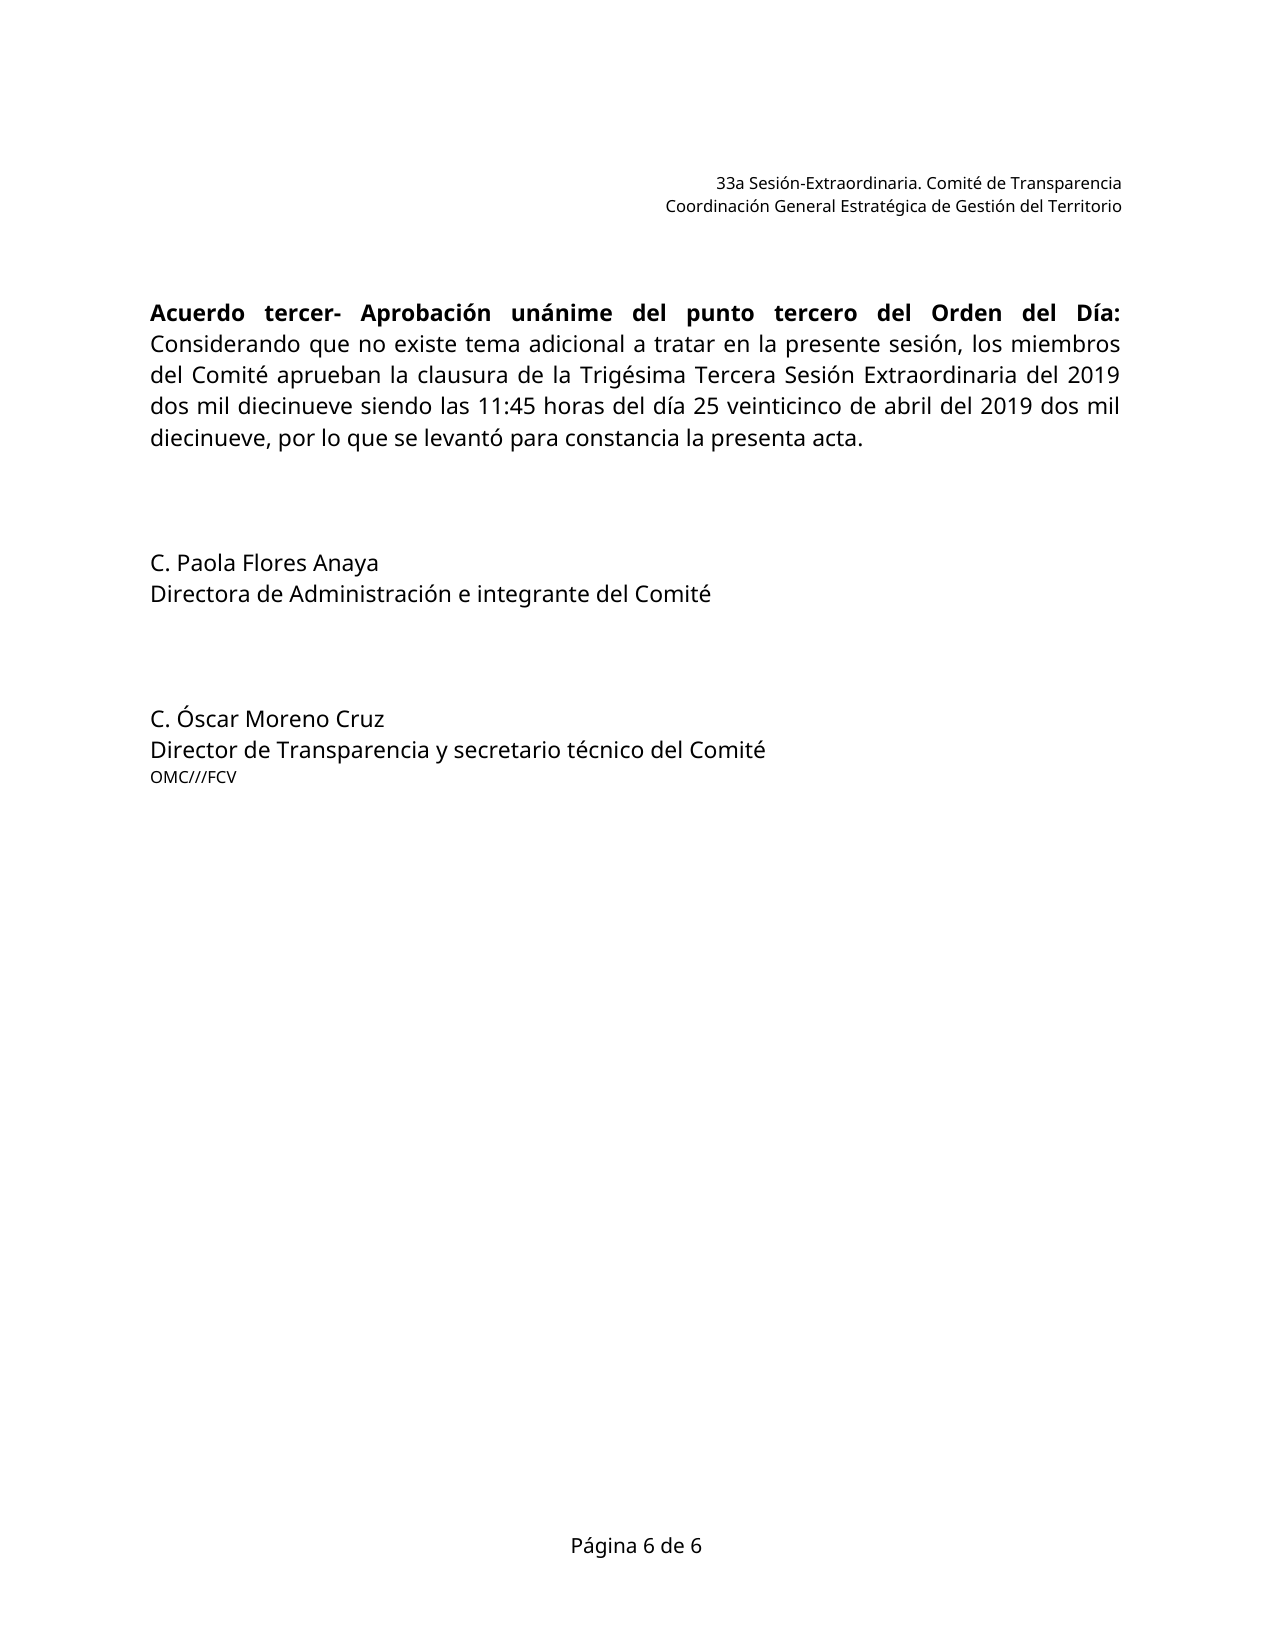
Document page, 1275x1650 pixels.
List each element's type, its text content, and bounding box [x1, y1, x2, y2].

text OMC///FCV [150, 765, 1122, 788]
text Directora de Administración e integrante del Comité [150, 578, 1122, 609]
text C. Óscar Moreno Cruz [150, 703, 1122, 734]
text C. Paola Flores Anaya [150, 546, 1122, 578]
text Director de Transparencia y secretario técnico del Comité [150, 734, 1122, 765]
text Acuerdo tercer- Aprobación unánime del punto tercero del Orden del Día: Considerando que no existe tema adicional a tratar en la presente sesión, los miembros del Comité aprueban la clausura de la Trigésima Tercera Sesión Extraordinaria del 2019 dos mil diecinueve siendo las 11:45 horas del día 25 veinticinco de abril del 2019 dos mil diecinueve, por lo que se levantó para constancia la presenta acta. [150, 296, 1122, 453]
